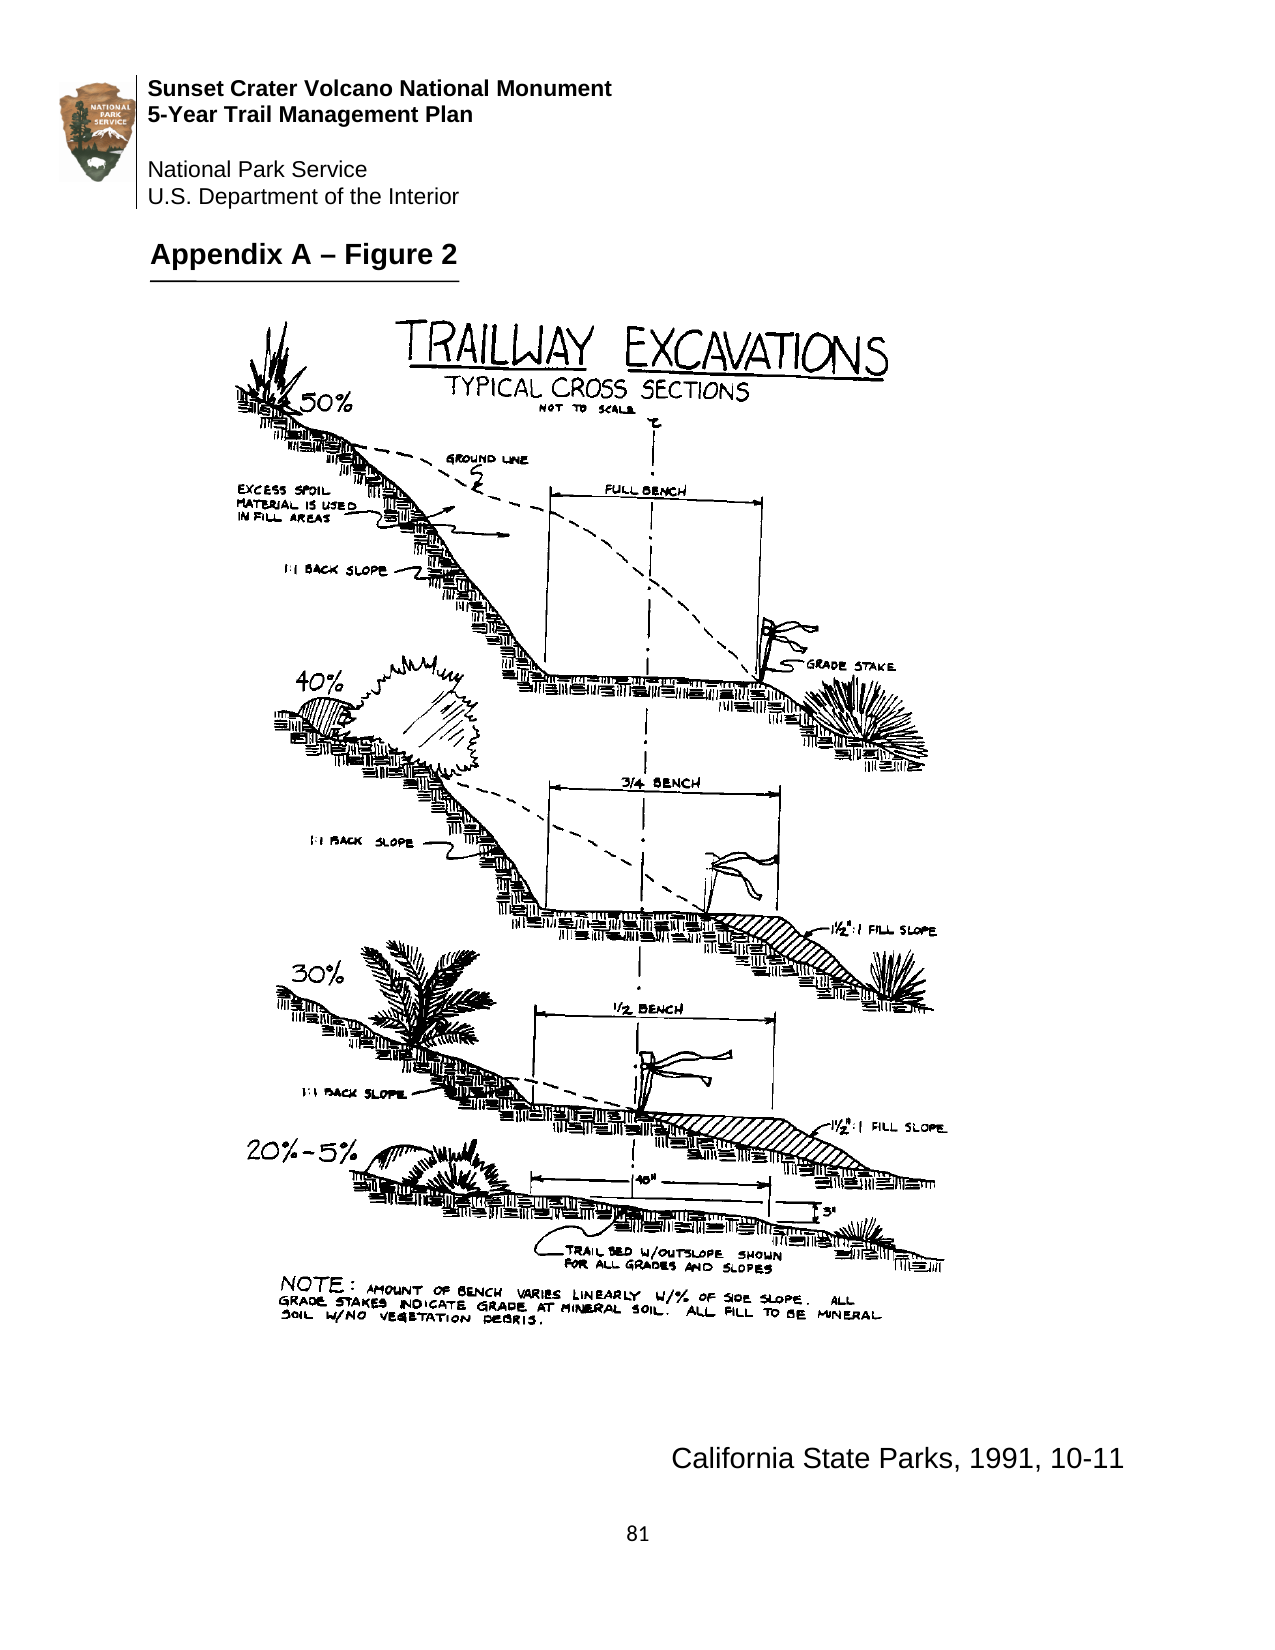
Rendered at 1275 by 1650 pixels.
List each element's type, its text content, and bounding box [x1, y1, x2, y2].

picture [159, 287, 1044, 1427]
picture [59, 82, 136, 182]
text California State Parks, 1991, 10-11 [150, 1441, 1125, 1474]
